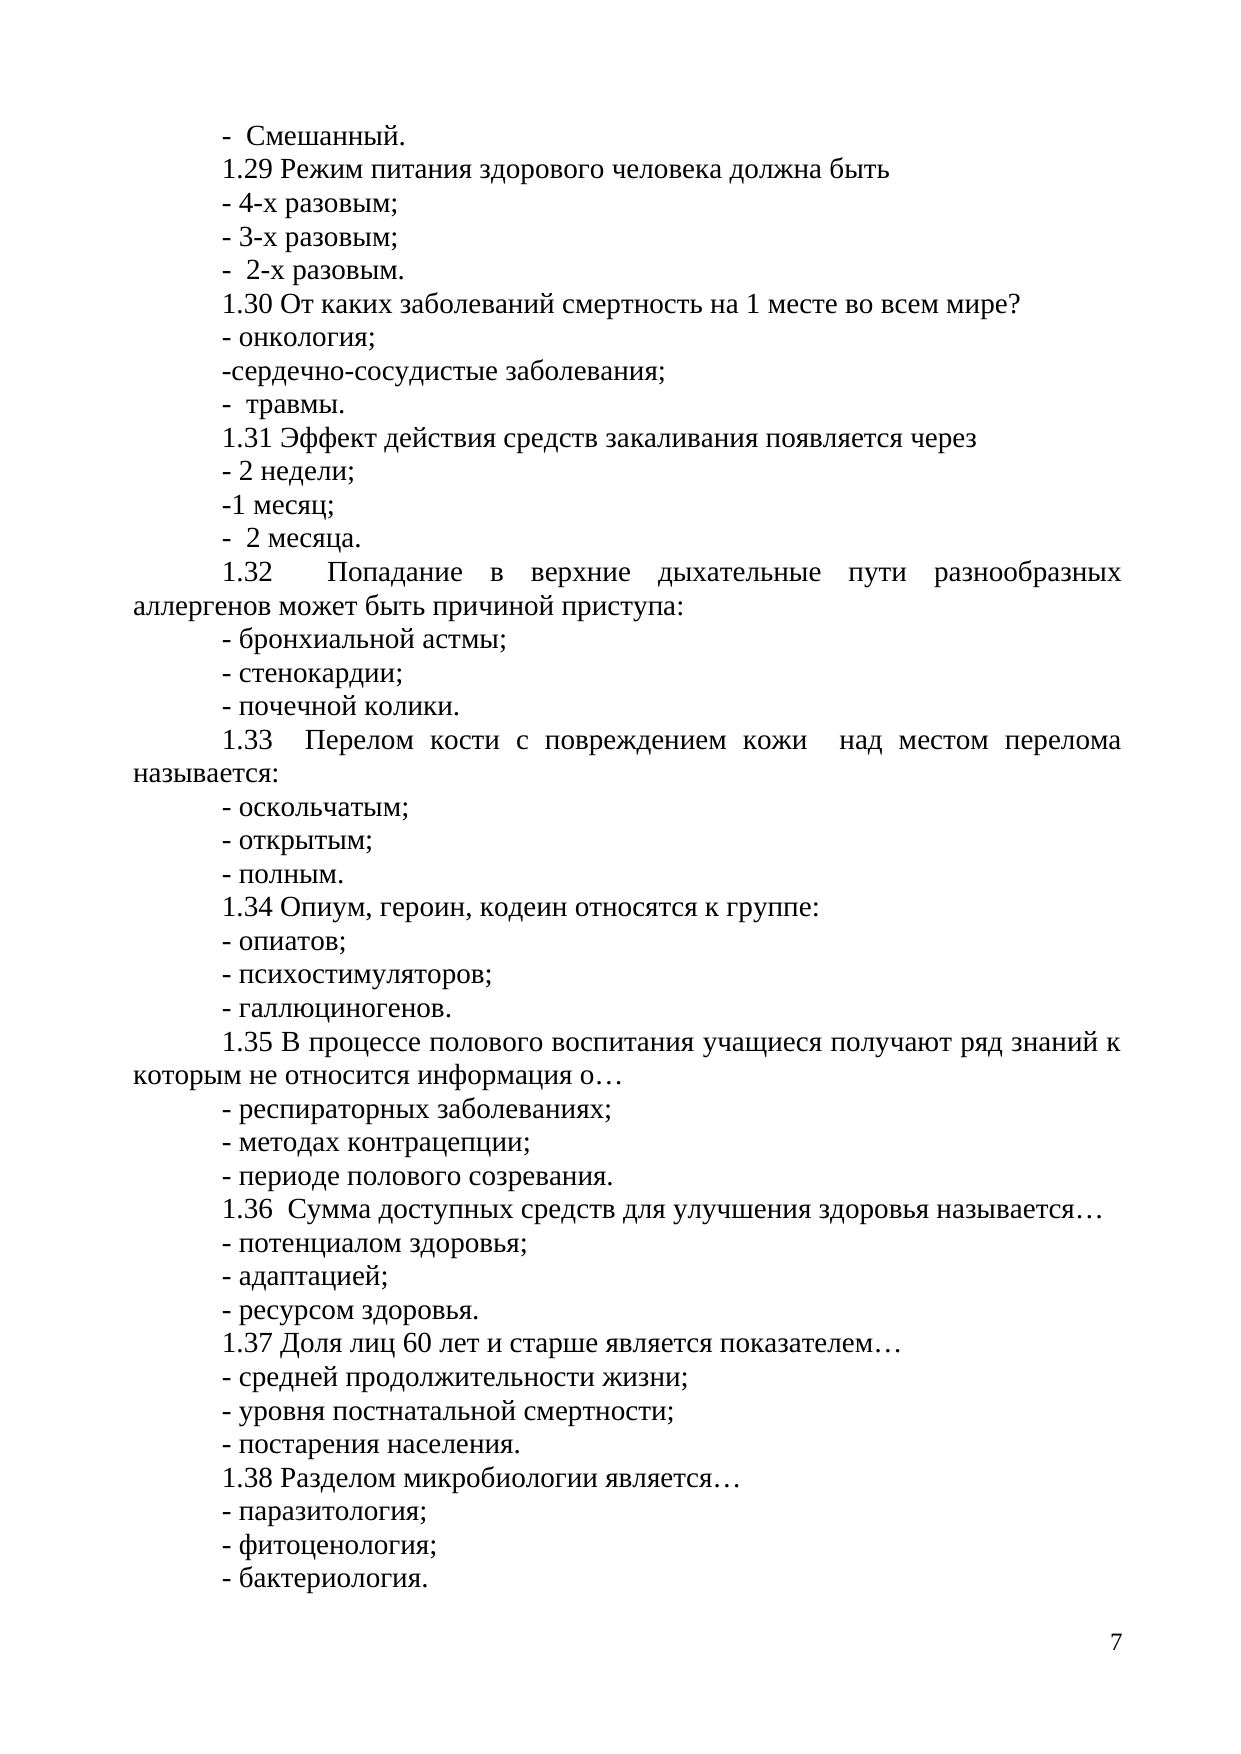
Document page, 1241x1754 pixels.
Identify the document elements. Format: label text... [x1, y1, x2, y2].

text - Смешанный. [133, 118, 1122, 152]
text - оскольчатым; [133, 789, 1122, 822]
text 1.35 В процессе полового воспитания учащиеся получают ряд знаний к которым не относится информация о… [133, 1024, 1122, 1091]
text - бактериология. [133, 1560, 1122, 1594]
text - 2 месяца. [133, 521, 1122, 554]
text - ресурсом здоровья. [133, 1292, 1122, 1326]
text - стенокардии; [133, 655, 1122, 688]
text - постарения населения. [133, 1426, 1122, 1460]
text 1.30 От каких заболеваний смертность на 1 месте во всем мире? [133, 286, 1122, 319]
text - бронхиальной астмы; [133, 621, 1122, 655]
text - почечной колики. [133, 688, 1122, 722]
text -сердечно-сосудистые заболевания; [133, 353, 1122, 386]
text - потенциалом здоровья; [133, 1225, 1122, 1258]
text - галлюциногенов. [133, 990, 1122, 1024]
text - респираторных заболеваниях; [133, 1091, 1122, 1124]
text - адаптацией; [133, 1258, 1122, 1292]
text - онкология; [133, 319, 1122, 353]
text - открытым; [133, 822, 1122, 856]
text 1.37 Доля лиц 60 лет и старше является показателем… [133, 1326, 1122, 1359]
text - фитоценология; [133, 1527, 1122, 1560]
text - паразитология; [133, 1493, 1122, 1527]
text -1 месяц; [133, 487, 1122, 521]
text 1.29 Режим питания здорового человека должна быть [133, 152, 1122, 185]
text - средней продолжительности жизни; [133, 1359, 1122, 1393]
text - 2-х разовым. [133, 252, 1122, 286]
text - методах контрацепции; [133, 1124, 1122, 1158]
text - 2 недели; [133, 453, 1122, 487]
text - опиатов; [133, 923, 1122, 957]
text 1.38 Разделом микробиологии является… [133, 1460, 1122, 1493]
text 1.34 Опиум, героин, кодеин относятся к группе: [133, 889, 1122, 923]
text - травмы. [133, 386, 1122, 420]
text 1.31 Эффект действия средств закаливания появляется через [133, 420, 1122, 453]
text 1.32 Попадание в верхние дыхательные пути разнообразных аллергенов может быть причиной приступа: [133, 554, 1122, 621]
text 1.33 Перелом кости с повреждением кожи над местом перелома называется: [133, 722, 1122, 789]
text 1.36 Сумма доступных средств для улучшения здоровья называется… [133, 1191, 1122, 1225]
text - 4-х разовым; [133, 185, 1122, 219]
text - уровня постнатальной смертности; [133, 1393, 1122, 1426]
text - 3-х разовым; [133, 219, 1122, 252]
text - полным. [133, 856, 1122, 889]
text - психостимуляторов; [133, 957, 1122, 990]
text - периоде полового созревания. [133, 1158, 1122, 1191]
